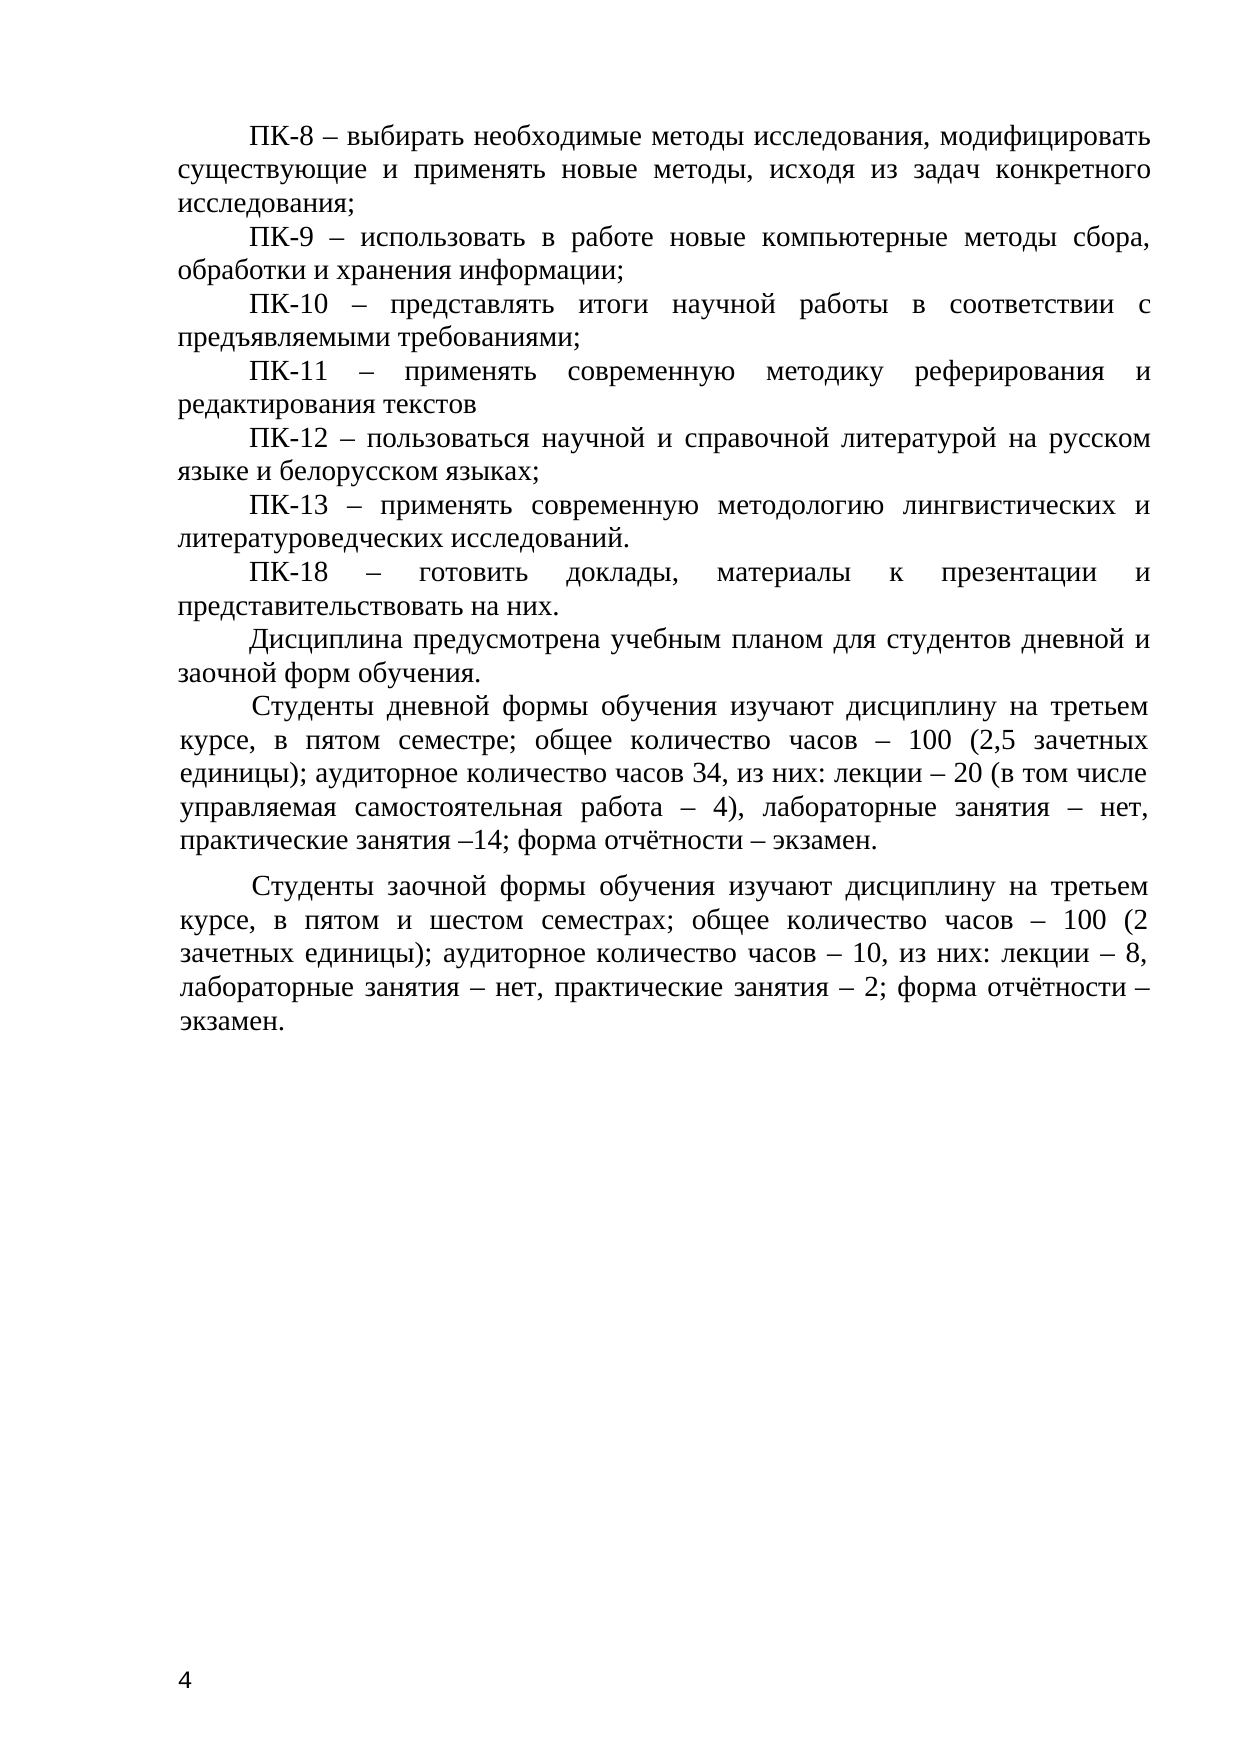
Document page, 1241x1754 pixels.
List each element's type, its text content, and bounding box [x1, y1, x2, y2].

text ПК-10 – представлять итоги научной работы в соответствии с предъявляемыми требованиями; [177, 286, 1152, 353]
text ПК-18 – готовить доклады, материалы к презентации и представительствовать на них. [177, 554, 1152, 621]
text Дисциплина предусмотрена учебным планом для студентов дневной и заочной форм обучения. [177, 621, 1152, 688]
text Студенты дневной формы обучения изучают дисциплину на третьем курсе, в пятом семестре; общее количество часов – 100 (2,5 зачетных единицы); аудиторное количество часов 34, из них: лекции – 20 (в том числе управляемая самостоятельная работа – 4), лабораторные занятия – нет, практические занятия –14; форма отчётности – экзамен. [179, 688, 1149, 856]
text ПК-13 – применять современную методологию лингвистических и литературоведческих исследований. [177, 487, 1152, 554]
text ПК-8 – выбирать необходимые методы исследования, модифицировать существующие и применять новые методы, исходя из задач конкретного исследования; [177, 118, 1152, 219]
text Студенты заочной формы обучения изучают дисциплину на третьем курсе, в пятом и шестом семестрах; общее количество часов – 100 (2 зачетных единицы); аудиторное количество часов – 10, из них: лекции – 8, лабораторные занятия – нет, практические занятия – 2; форма отчётности – экзамен. [179, 868, 1149, 1036]
text ПК-9 – использовать в работе новые компьютерные методы сбора, обработки и хранения информации; [177, 219, 1152, 286]
text ПК-11 – применять современную методику реферирования и редактирования текстов [177, 353, 1152, 420]
text ПК-12 – пользоваться научной и справочной литературой на русском языке и белорусском языках; [177, 420, 1152, 487]
